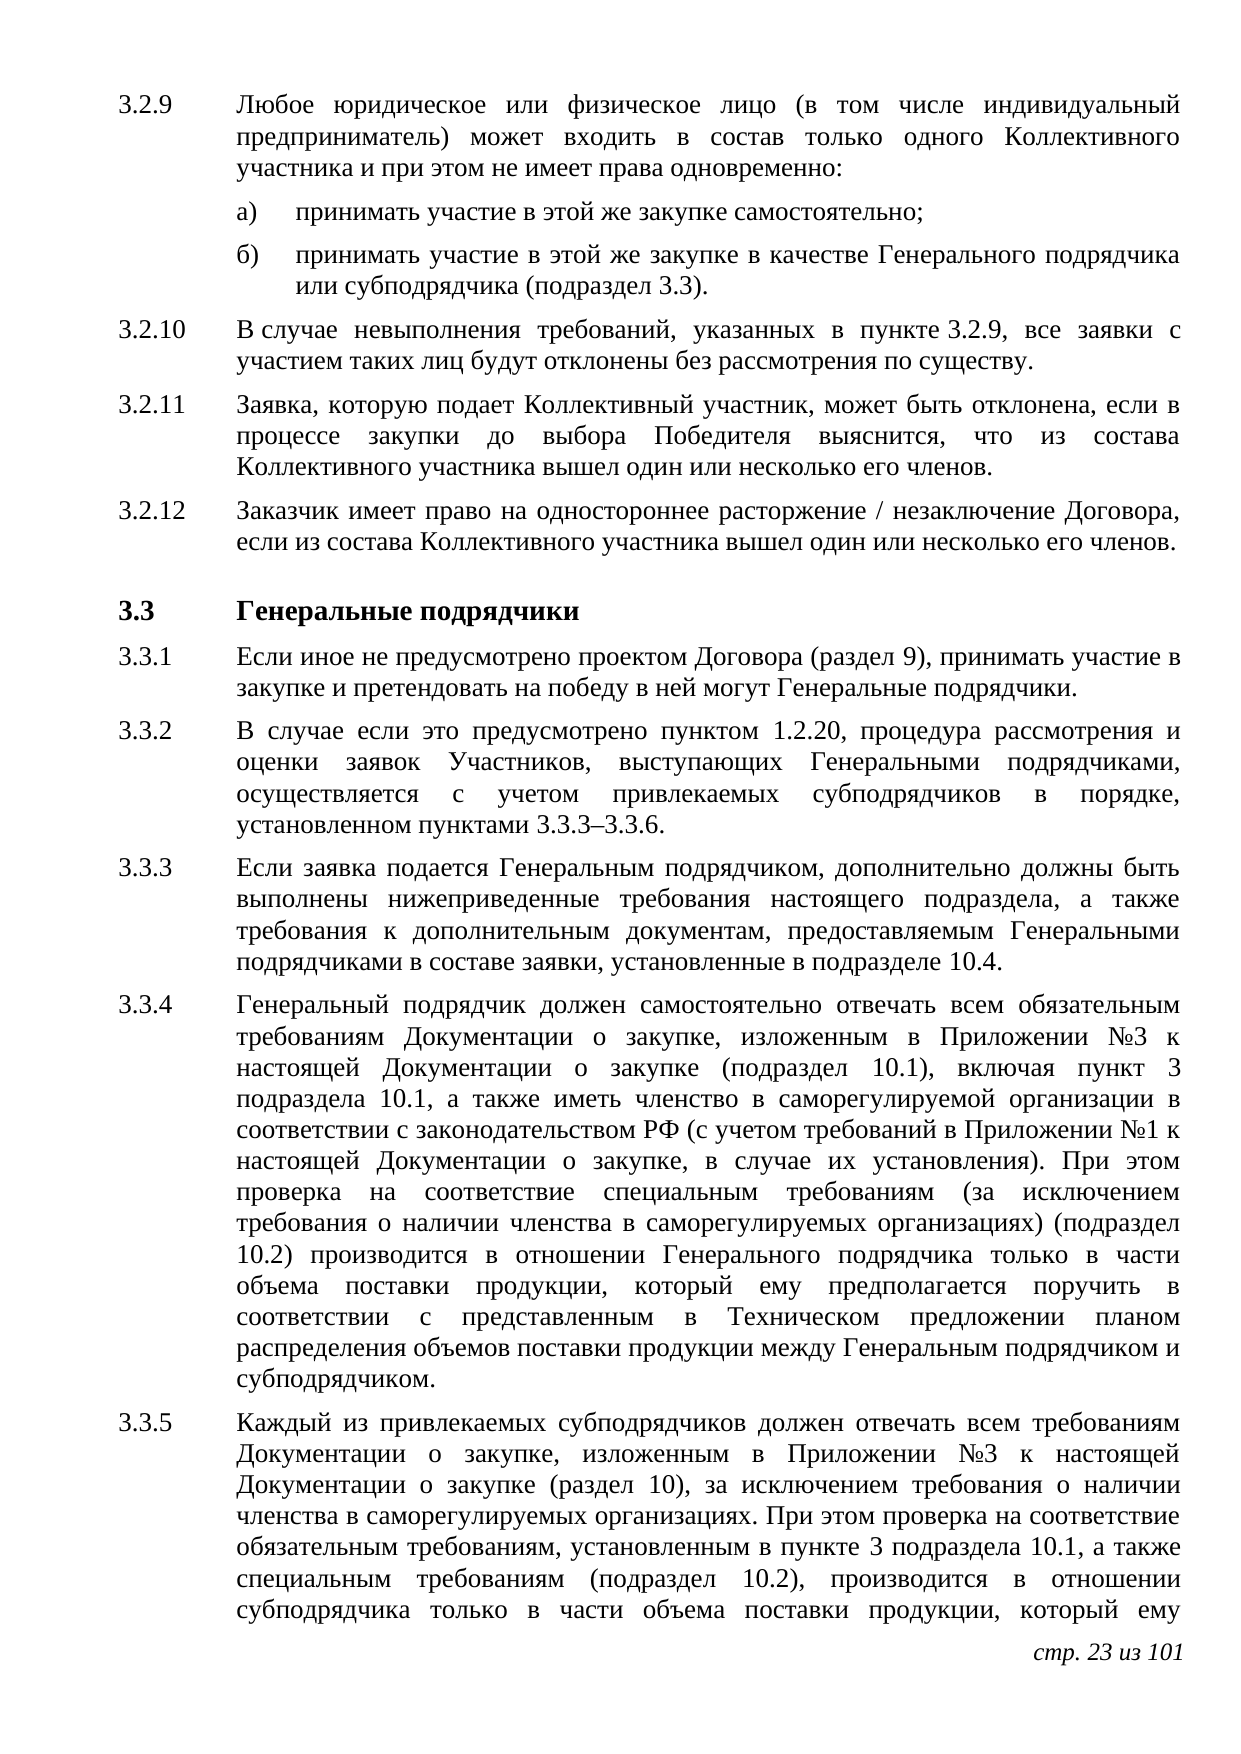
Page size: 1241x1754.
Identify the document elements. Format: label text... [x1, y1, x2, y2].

text Если иное не предусмотрено проектом Договора (раздел 9), принимать участие в закупке и претендовать на победу в ней могут Генеральные подрядчики. [118, 639, 1181, 702]
text Заявка, которую подает Коллективный участник, может быть отклонена, если в процессе закупки до выбора Победителя выяснится, что из состава Коллективного участника вышел один или несколько его членов. [118, 388, 1181, 481]
text принимать участие в этой же закупке самостоятельно; [236, 194, 1181, 226]
text Любое юридическое или физическое лицо (в том числе индивидуальный предприниматель) может входить в состав только одного Коллективного участника и при этом не имеет права одновременно: [118, 89, 1181, 182]
text Генеральный подрядчик должен самостоятельно отвечать всем обязательным требованиям Документации о закупке, изложенным в Приложении №3 к настоящей Документации о закупке (подраздел 10.1), включая пункт 3 подраздела 10.1, а также иметь членство в саморегулируемой организации в соответствии с законодательством РФ (с учетом требований в Приложении №1 к настоящей Документации о закупке, в случае их установления). При этом проверка на соответствие специальным требованиям (за исключением требования о наличии членства в саморегулируемых организациях) (подраздел 10.2) производится в отношении Генерального подрядчика только в части объема поставки продукции, который ему предполагается поручить в соответствии с представленным в Техническом предложении планом распределения объемов поставки продукции между Генеральным подрядчиком и субподрядчиком. [118, 988, 1181, 1393]
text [118, 1406, 1181, 1624]
text В случае если это предусмотрено пунктом 1.2.20, процедура рассмотрения и оценки заявок Участников, выступающих Генеральными подрядчиками, осуществляется с учетом привлекаемых субподрядчиков в порядке, установленном пунктами 3.3.3–3.3.6. [118, 714, 1181, 839]
text принимать участие в этой же закупке в качестве Генерального подрядчика или субподрядчика (подраздел 3.3). [236, 238, 1181, 301]
subtitle Генеральные подрядчики [118, 593, 1181, 627]
text Если заявка подается Генеральным подрядчиком, дополнительно должны быть выполнены нижеприведенные требования настоящего подраздела, а также требования к дополнительным документам, предоставляемым Генеральными подрядчиками в составе заявки, установленные в подразделе 10.4. [118, 851, 1181, 976]
text Заказчик имеет право на одностороннее расторжение / незаключение Договора, если из состава Коллективного участника вышел один или несколько его членов. [118, 494, 1181, 556]
text В случае невыполнения требований, указанных в пункте 3.2.9, все заявки с участием таких лиц будут отклонены без рассмотрения по существу. [118, 313, 1181, 375]
